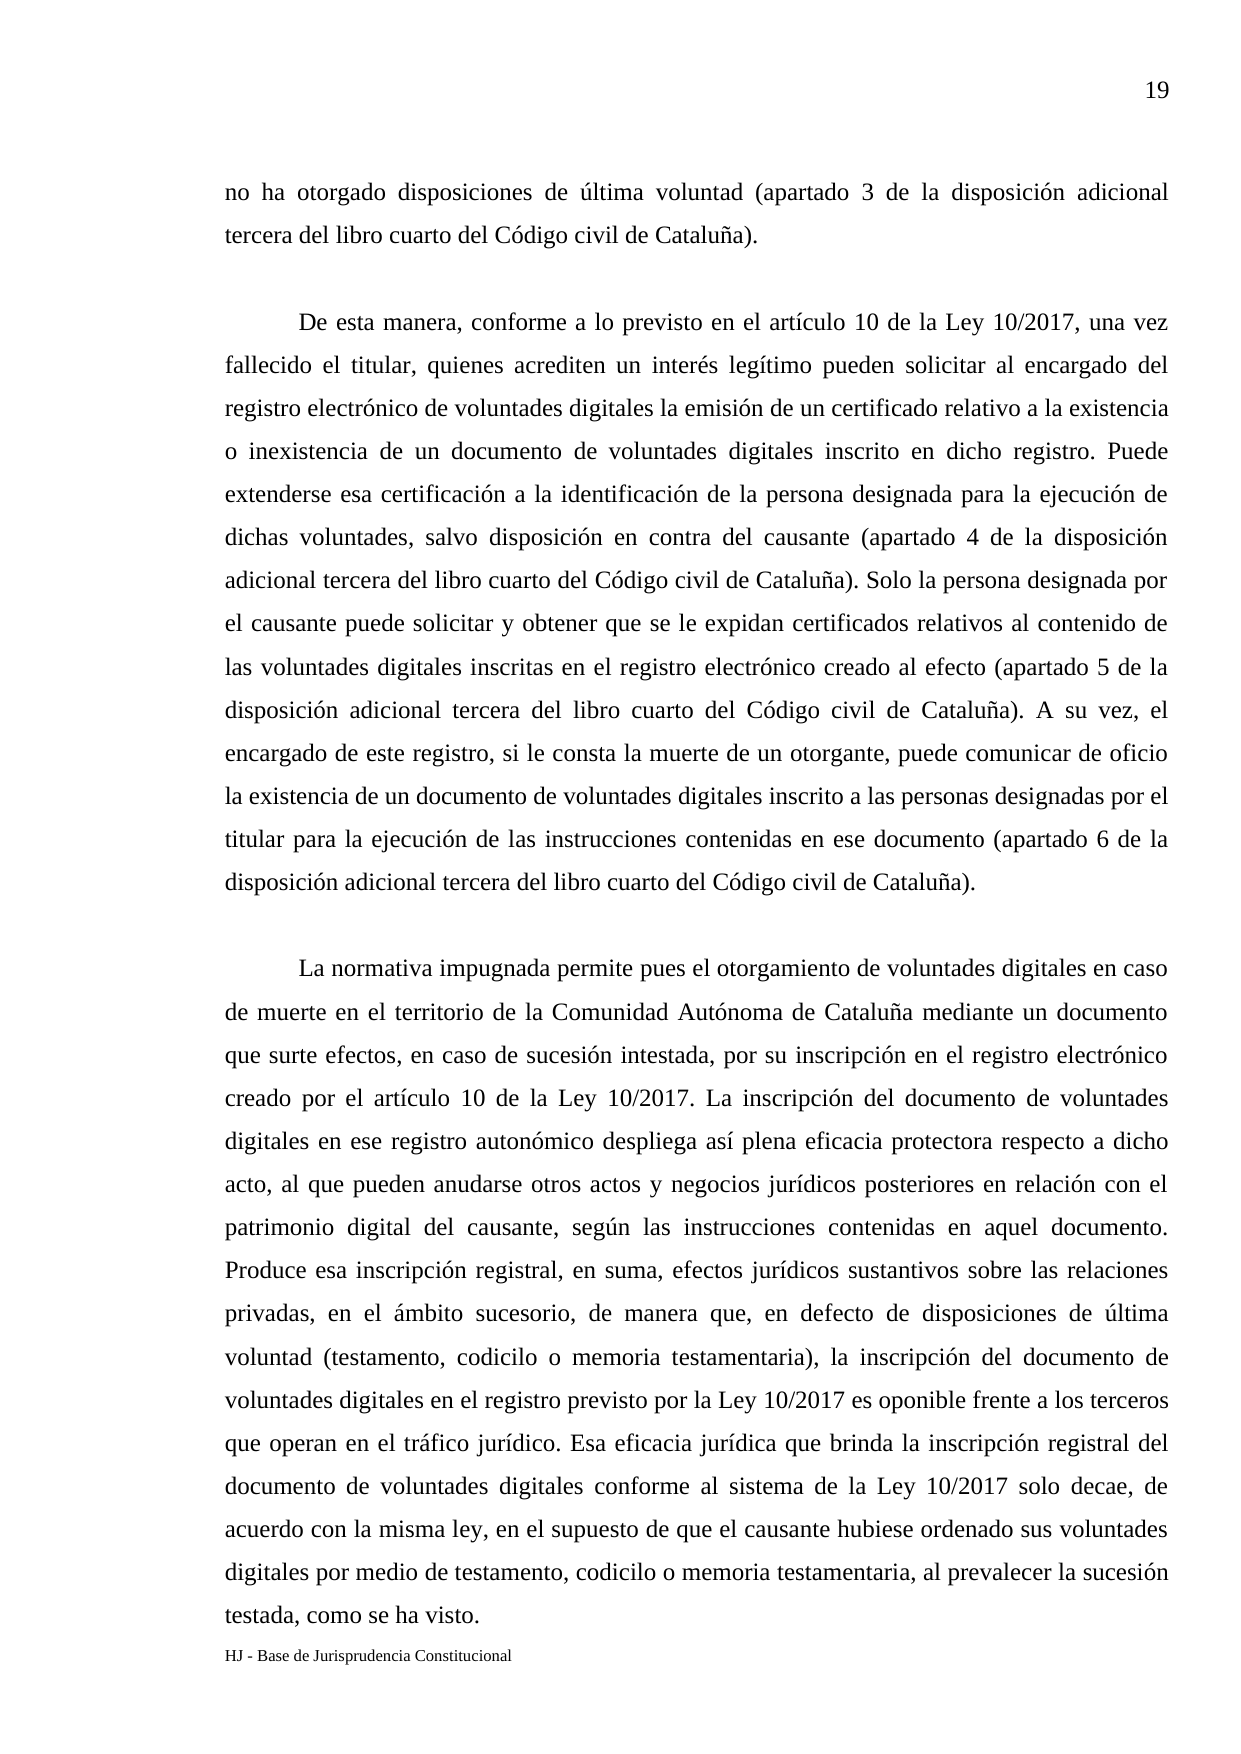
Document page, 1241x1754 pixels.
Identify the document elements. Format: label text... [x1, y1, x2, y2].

text La normativa impugnada permite pues el otorgamiento de voluntades digitales en caso de muerte en el territorio de la Comunidad Autónoma de Cataluña mediante un documento que surte efectos, en caso de sucesión intestada, por su inscripción en el registro electrónico creado por el artículo 10 de la Ley 10/2017. La inscripción del documento de voluntades digitales en ese registro autonómico despliega así plena eficacia protectora respecto a dicho acto, al que pueden anudarse otros actos y negocios jurídicos posteriores en relación con el patrimonio digital del causante, según las instrucciones contenidas en aquel documento. Produce esa inscripción registral, en suma, efectos jurídicos sustantivos sobre las relaciones privadas, en el ámbito sucesorio, de manera que, en defecto de disposiciones de última voluntad (testamento, codicilo o memoria testamentaria), la inscripción del documento de voluntades digitales en el registro previsto por la Ley 10/2017 es oponible frente a los terceros que operan en el tráfico jurídico. Esa eficacia jurídica que brinda la inscripción registral del documento de voluntades digitales conforme al sistema de la Ley 10/2017 solo decae, de acuerdo con la misma ley, en el supuesto de que el causante hubiese ordenado sus voluntades digitales por medio de testamento, codicilo o memoria testamentaria, al prevalecer la sucesión testada, como se ha visto. [224, 953, 1169, 1629]
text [224, 177, 1169, 249]
text De esta manera, conforme a lo previsto en el artículo 10 de la Ley 10/2017, una vez fallecido el titular, quienes acrediten un interés legítimo pueden solicitar al encargado del registro electrónico de voluntades digitales la emisión de un certificado relativo a la existencia o inexistencia de un documento de voluntades digitales inscrito en dicho registro. Puede extenderse esa certificación a la identificación de la persona designada para la ejecución de dichas voluntades, salvo disposición en contra del causante (apartado 4 de la disposición adicional tercera del libro cuarto del Código civil de Cataluña). Solo la persona designada por el causante puede solicitar y obtener que se le expidan certificados relativos al contenido de las voluntades digitales inscritas en el registro electrónico creado al efecto (apartado 5 de la disposición adicional tercera del libro cuarto del Código civil de Cataluña). A su vez, el encargado de este registro, si le consta la muerte de un otorgante, puede comunicar de oficio la existencia de un documento de voluntades digitales inscrito a las personas designadas por el titular para la ejecución de las instrucciones contenidas en ese documento (apartado 6 de la disposición adicional tercera del libro cuarto del Código civil de Cataluña). [224, 307, 1169, 896]
